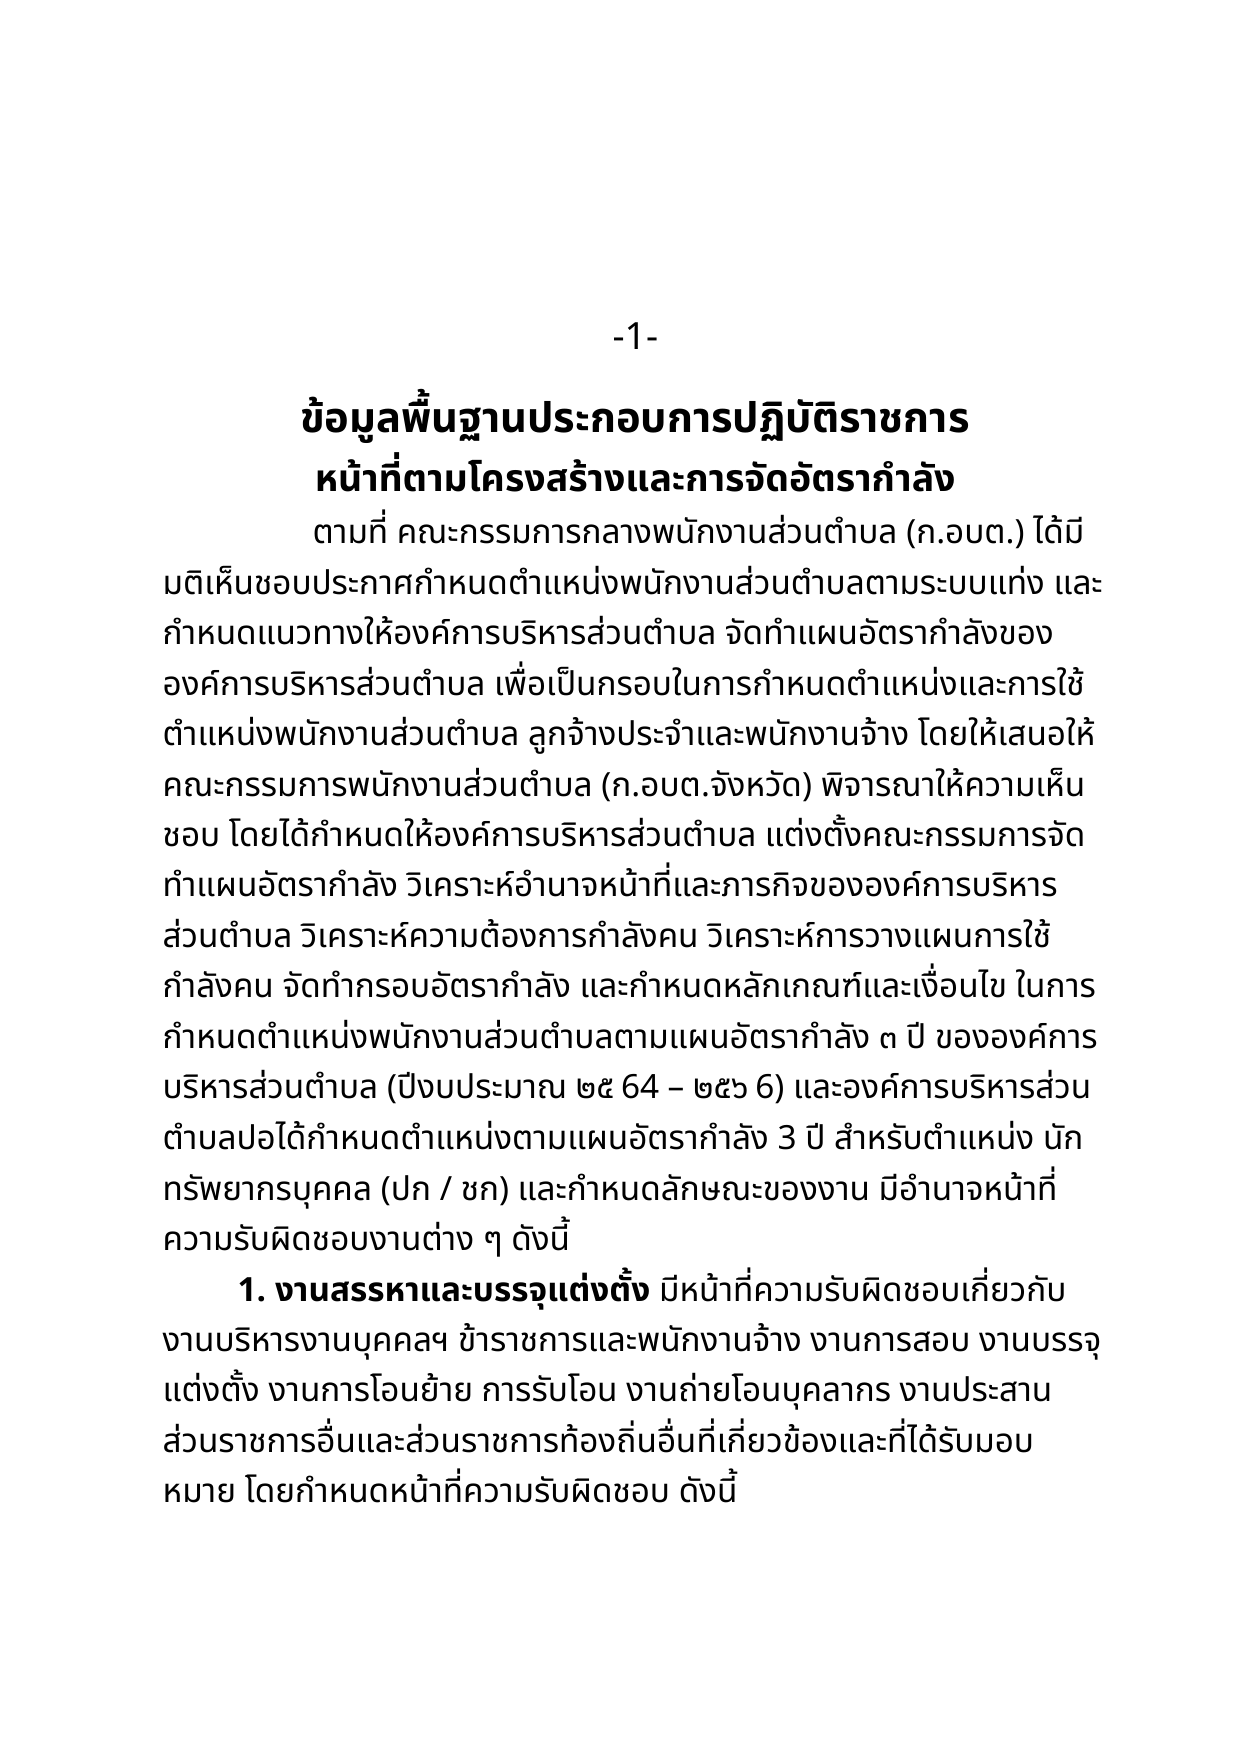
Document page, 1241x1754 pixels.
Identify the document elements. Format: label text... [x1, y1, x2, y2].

text -1- [162, 309, 1107, 360]
text หน้าที่ตามโครงสร้างและการจัดอัตรากำลัง [162, 451, 1107, 508]
text ตามที่ คณะกรรมการกลางพนักงานส่วนตำบล (ก.อบต.) ได้มีมติเห็นชอบประกาศกำหนดตำแหน่งพนักงานส่วนตำบลตามระบบแท่ง และกำหนดแนวทางให้องค์การบริหารส่วนตำบล จัดทำแผนอัตรากำลังขององค์การบริหารส่วนตำบล เพื่อเป็นกรอบในการกำหนดตำแหน่งและการใช้ตำแหน่งพนักงานส่วนตำบล ลูกจ้างประจำและพนักงานจ้าง โดยให้เสนอให้คณะกรรมการพนักงานส่วนตำบล (ก.อบต.จังหวัด) พิจารณาให้ความเห็นชอบ โดยได้กำหนดให้องค์การบริหารส่วนตำบล แต่งตั้งคณะกรรมการจัดทำแผนอัตรากำลัง วิเคราะห์อำนาจหน้าที่และภารกิจขององค์การบริหารส่วนตำบล วิเคราะห์ความต้องการกำลังคน วิเคราะห์การวางแผนการใช้กำลังคน จัดทำกรอบอัตรากำลัง และกำหนดหลักเกณฑ์และเงื่อนไข ในการกำหนดตำแหน่งพนักงานส่วนตำบลตามแผนอัตรากำลัง ๓ ปี ขององค์การบริหารส่วนตำบล (ปีงบประมาณ ๒๕64 – ๒๕๖6) และองค์การบริหารส่วนตำบลปอได้กำหนดตำแหน่งตามแผนอัตรากำลัง 3 ปี สำหรับตำแหน่ง นักทรัพยากรบุคคล (ปก / ชก) และกำหนดลักษณะของงาน มีอำนาจหน้าที่ความรับผิดชอบงานต่าง ๆ ดังนี้ [162, 508, 1107, 1265]
text 1. งานสรรหาและบรรจุแต่งตั้ง มีหน้าที่ความรับผิดชอบเกี่ยวกับงานบริหารงานบุคคลฯ ข้าราชการและพนักงานจ้าง งานการสอบ งานบรรจุแต่งตั้ง งานการโอนย้าย การรับโอน งานถ่ายโอนบุคลากร งานประสานส่วนราชการอื่นและส่วนราชการท้องถิ่นอื่นที่เกี่ยวข้องและที่ได้รับมอบหมาย โดยกำหนดหน้าที่ความรับผิดชอบ ดังนี้ [162, 1265, 1107, 1518]
text ข้อมูลพื้นฐานประกอบการปฏิบัติราชการ [162, 388, 1107, 451]
